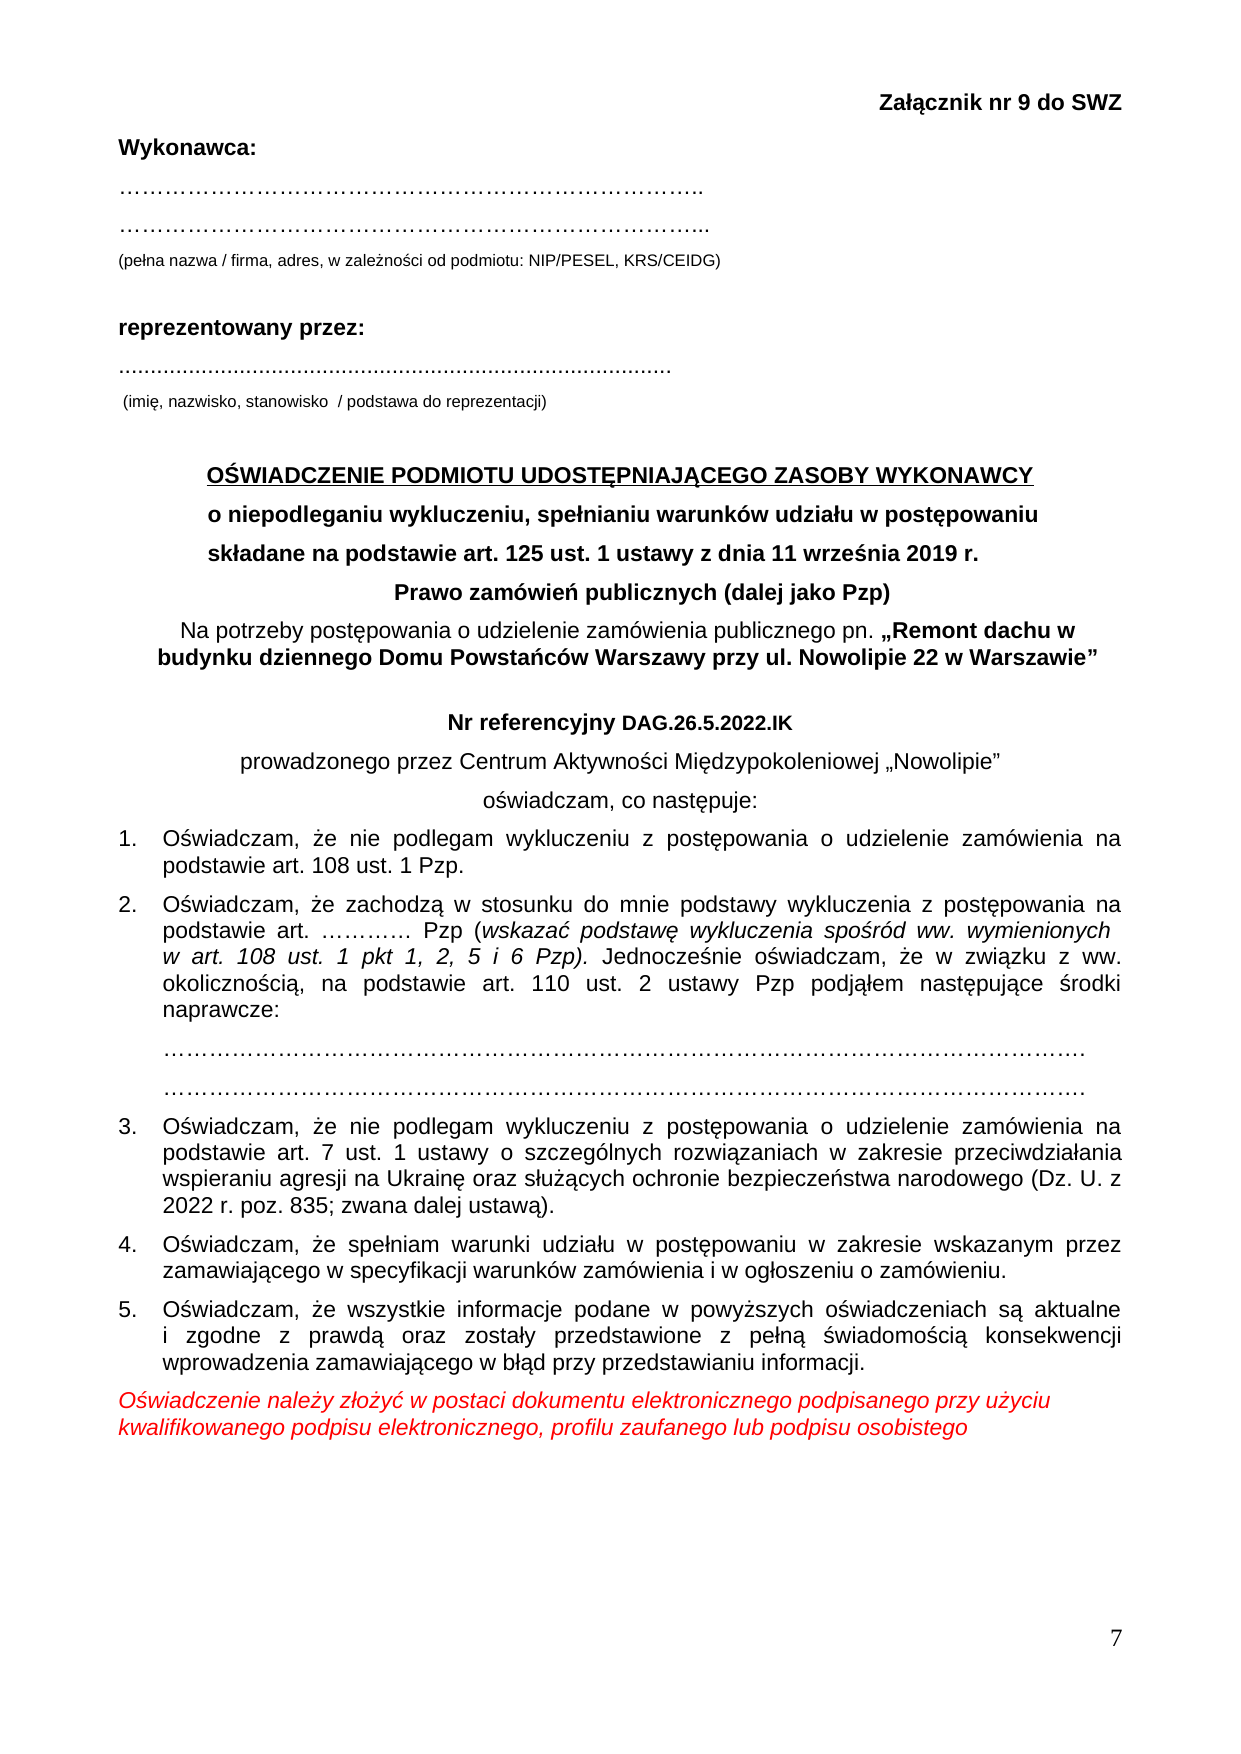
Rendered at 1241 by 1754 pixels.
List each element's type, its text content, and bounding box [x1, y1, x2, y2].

text …………………………………………………………………... [118, 211, 1122, 238]
text (imię, nazwisko, stanowisko / podstawa do reprezentacji) [118, 391, 1122, 411]
text prowadzonego przez Centrum Aktywności Międzypokoleniowej „Nowolipie” [118, 748, 1122, 774]
text Oświadczenie należy złożyć w postaci dokumentu elektronicznego podpisanego przy użyciu kwalifikowanego podpisu elektronicznego, profilu zaufanego lub podpisu osobistego [118, 1387, 1122, 1440]
text (pełna nazwa / firma, adres, w zależności od podmiotu: NIP/PESEL, KRS/CEIDG) [118, 250, 1122, 269]
list Oświadczam, że wszystkie informacje podane w powyższych oświadczeniach są aktualne i zgodne z prawdą oraz zostały przedstawione z pełną świadomością konsekwencji wprowadzenia zamawiającego w błąd przy przedstawianiu informacji. [118, 1296, 1122, 1375]
text Nr referencyjny DAG.26.5.2022.IK [118, 682, 1122, 735]
text o niepodleganiu wykluczeniu, spełnianiu warunków udziału w postępowaniu [118, 501, 1122, 527]
text Wykonawca: [118, 134, 1122, 160]
text OŚWIADCZENIE PODMIOTU UDOSTĘPNIAJĄCEGO ZASOBY WYKONAWCY [118, 462, 1122, 488]
list Prawo zamówień publicznych (dalej jako Pzp) [162, 578, 1122, 605]
text Załącznik nr 9 do SWZ [738, 89, 1122, 115]
list …………………………………………………………………………………………………………. [162, 1074, 1122, 1100]
text ....................................................................................... [118, 352, 1122, 379]
list …………………………………………………………………………………………………………. [162, 1035, 1122, 1061]
text oświadczam, co następuje: [118, 787, 1122, 813]
text Na potrzeby postępowania o udzielenie zamówienia publicznego pn. „Remont dachu w budynku dziennego Domu Powstańców Warszawy przy ul. Nowolipie 22 w Warszawie” [133, 617, 1122, 670]
text składane na podstawie art. 125 ust. 1 ustawy z dnia 11 września 2019 r. [118, 539, 1122, 566]
list Oświadczam, że nie podlegam wykluczeniu z postępowania o udzielenie zamówienia na podstawie art. 7 ust. 1 ustawy o szczególnych rozwiązaniach w zakresie przeciwdziałania wspieraniu agresji na Ukrainę oraz służących ochronie bezpieczeństwa narodowego (Dz. U. z 2022 r. poz. 835; zwana dalej ustawą). [118, 1113, 1122, 1218]
list Oświadczam, że nie podlegam wykluczeniu z postępowania o udzielenie zamówienia na podstawie art. 108 ust. 1 Pzp. [118, 825, 1122, 878]
text reprezentowany przez: [118, 314, 1122, 340]
list Oświadczam, że spełniam warunki udziału w postępowaniu w zakresie wskazanym przez zamawiającego w specyfikacji warunków zamówienia i w ogłoszeniu o zamówieniu. [118, 1231, 1122, 1283]
list Oświadczam, że zachodzą w stosunku do mnie podstawy wykluczenia z postępowania na podstawie art. ………… Pzp (wskazać podstawę wykluczenia spośród ww. wymienionych w art. 108 ust. 1 pkt 1, 2, 5 i 6 Pzp). Jednocześnie oświadczam, że w związku z ww. okolicznością, na podstawie art. 110 ust. 2 ustawy Pzp podjąłem następujące środki naprawcze: [118, 891, 1122, 1022]
text ………………………………………………………………….. [118, 173, 1122, 199]
